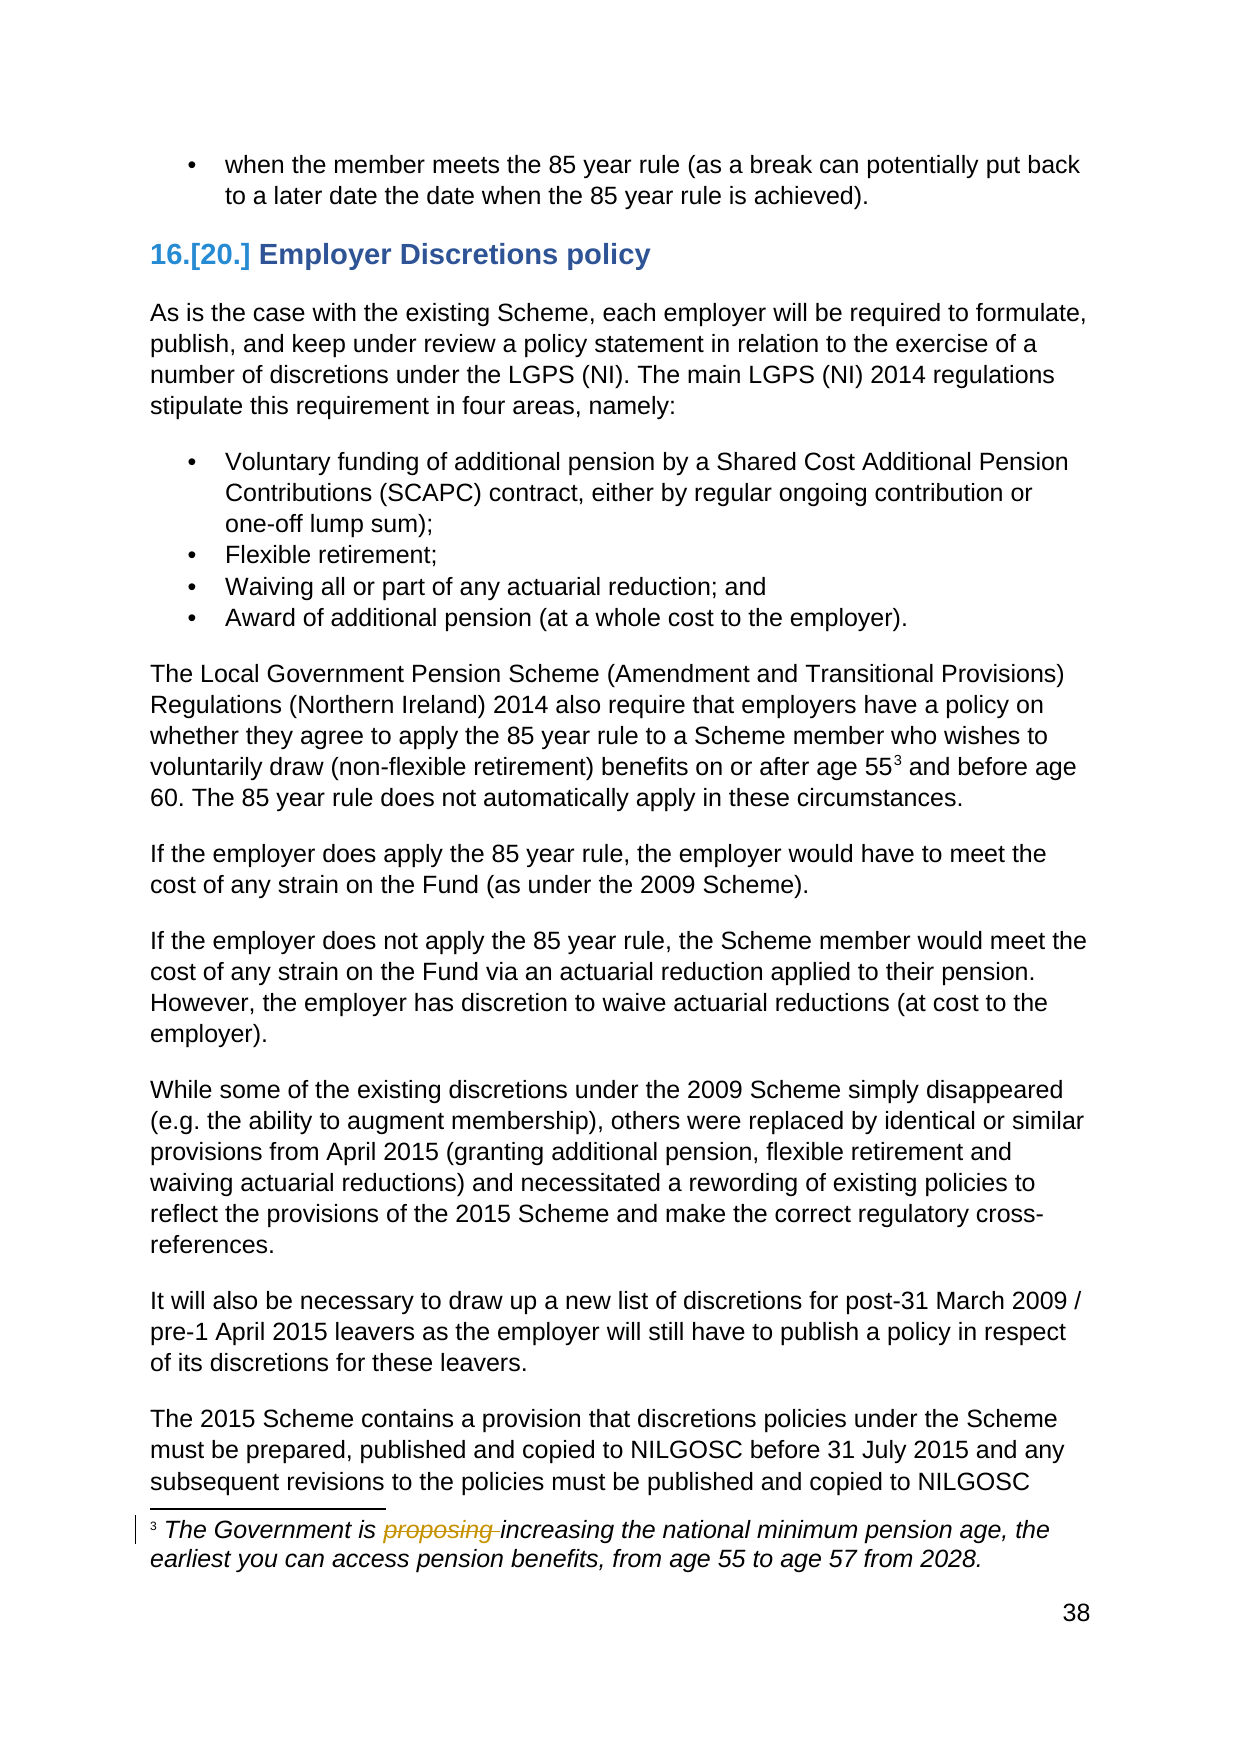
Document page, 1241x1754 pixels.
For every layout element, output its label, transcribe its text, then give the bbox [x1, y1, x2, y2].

list Flexible retirement; [187, 541, 1090, 569]
text While some of the existing discretions under the 2009 Scheme simply disappeared (e.g. the ability to augment membership), others were replaced by identical or similar provisions from April 2015 (granting additional pension, flexible retirement and waiving actuarial reductions) and necessitated a rewording of existing policies to reflect the provisions of the 2015 Scheme and make the correct regulatory cross-references. [150, 1075, 1090, 1259]
list Award of additional pension (at a whole cost to the employer). [187, 603, 1090, 631]
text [150, 1404, 1090, 1495]
subtitle Employer Discretions policy [150, 237, 1090, 271]
list Waiving all or part of any actuarial reduction; and [187, 572, 1090, 600]
text If the employer does apply the 85 year rule, the employer would have to meet the cost of any strain on the Fund (as under the 2009 Scheme). [150, 839, 1090, 899]
text It will also be necessary to draw up a new list of discretions for post-31 March 2009 / pre-1 April 2015 leavers as the employer will still have to publish a policy in respect of its discretions for these leavers. [150, 1286, 1090, 1377]
list when the member meets the 85 year rule (as a break can potentially put back to a later date the date when the 85 year rule is achieved). [187, 150, 1090, 210]
list Voluntary funding of additional pension by a Shared Cost Additional Pension Contributions (SCAPC) contract, either by regular ongoing contribution or one-off lump sum); [187, 447, 1090, 538]
text The Local Government Pension Scheme (Amendment and Transitional Provisions) Regulations (Northern Ireland) 2014 also require that employers have a policy on whether they agree to apply the 85 year rule to a Scheme member who wishes to voluntarily draw (non-flexible retirement) benefits on or after age 55 and before age 60. The 85 year rule does not automatically apply in these circumstances. [150, 659, 1090, 812]
text If the employer does not apply the 85 year rule, the Scheme member would meet the cost of any strain on the Fund via an actuarial reduction applied to their pension. However, the employer has discretion to waive actuarial reductions (at cost to the employer). [150, 926, 1090, 1048]
text As is the case with the existing Scheme, each employer will be required to formulate, publish, and keep under review a policy statement in relation to the exercise of a number of discretions under the LGPS (NI). The main LGPS (NI) 2014 regulations stipulate this requirement in four areas, namely: [150, 298, 1090, 420]
